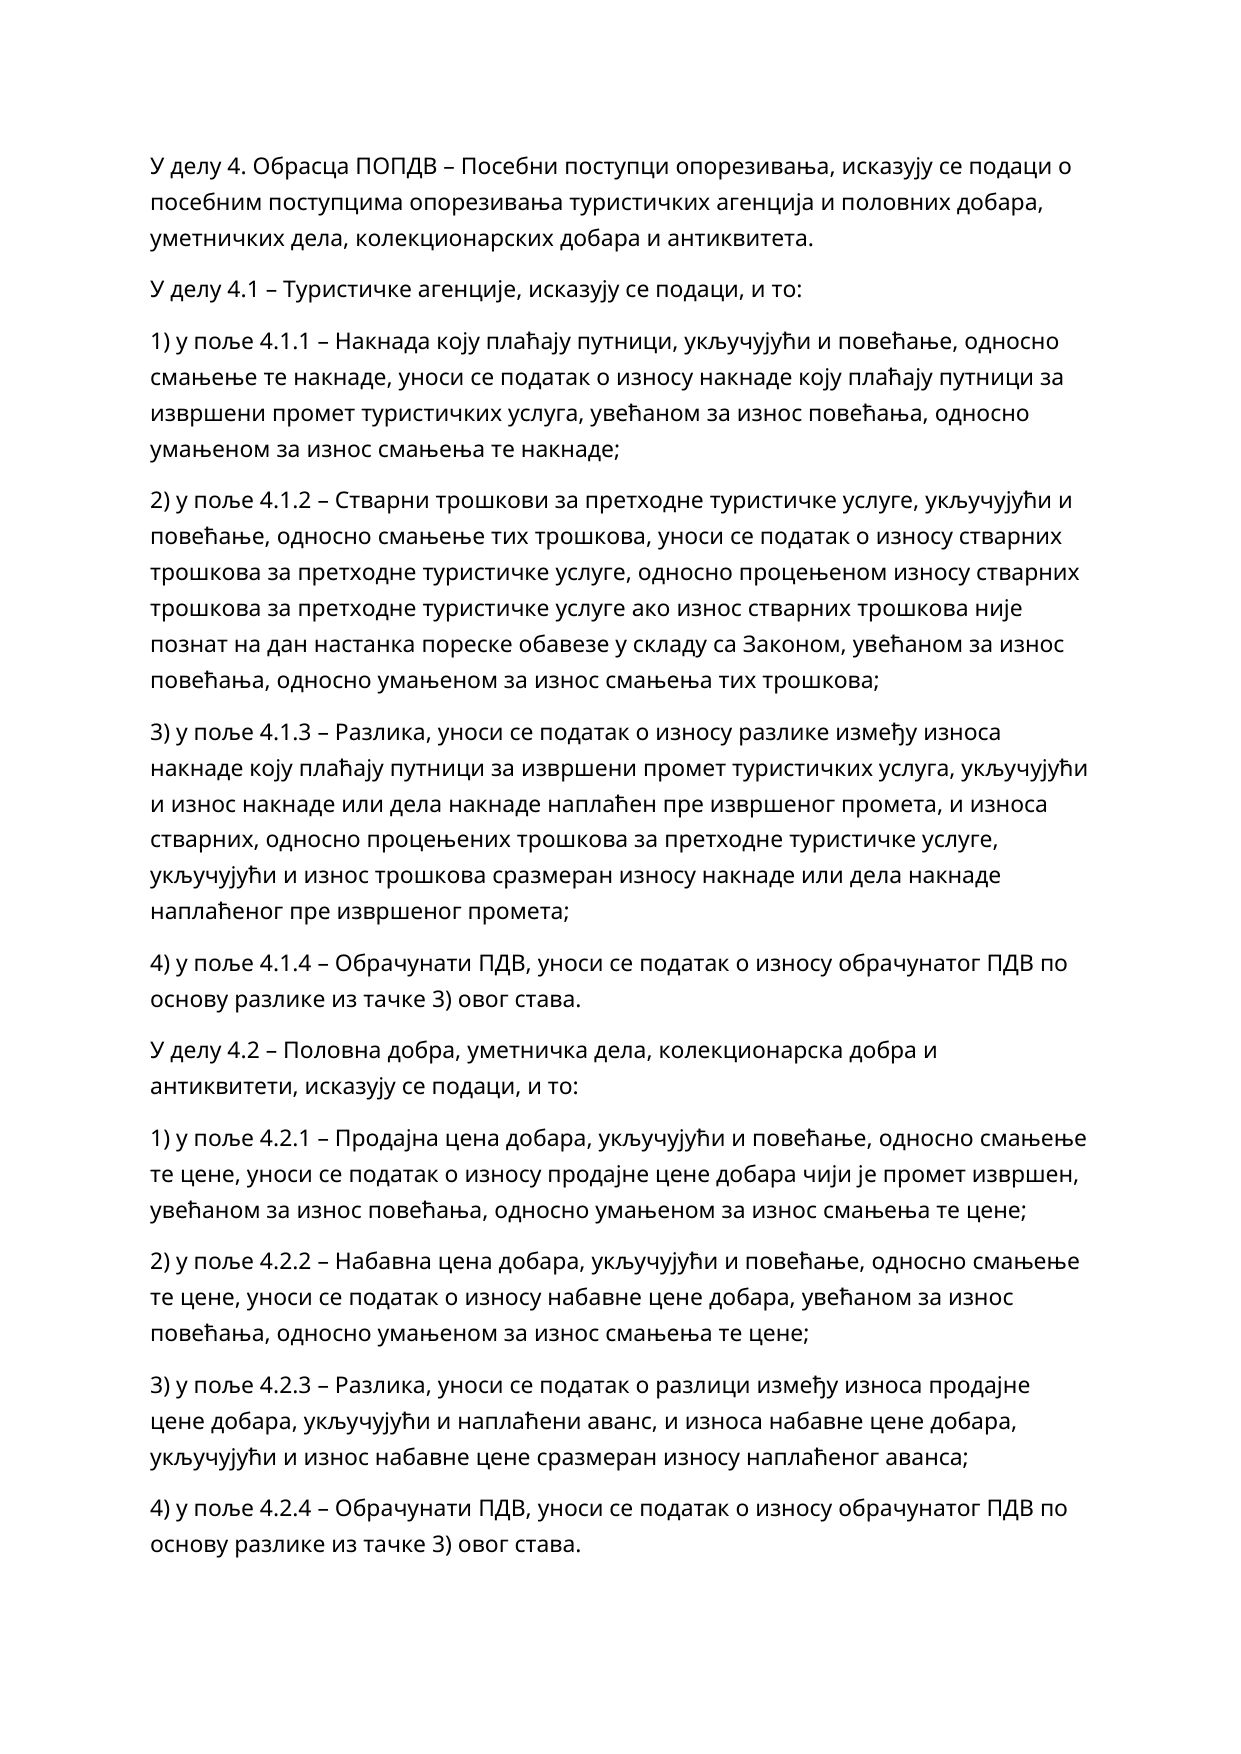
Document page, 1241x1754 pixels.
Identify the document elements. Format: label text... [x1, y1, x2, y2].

text 3) у поље 4.1.3 – Разлика, уноси се податак о износу разлике између износа накнаде коју плаћају путници за извршени промет туристичких услуга, укључујући и износ накнаде или дела накнаде наплаћен пре извршеног промета, и износа стварних, односно процењених трошкова за претходне туристичке услуге, укључујући и износ трошкова сразмеран износу накнаде или дела накнаде наплаћеног пре извршеног промета; [150, 716, 1090, 927]
text 4) у поље 4.2.4 – Обрачунати ПДВ, уноси се податак о износу обрачунатог ПДВ по основу разлике из тачке 3) овог става. [150, 1492, 1090, 1559]
text 1) у поље 4.2.1 – Продајна цена добара, укључујући и повећање, односно смањење те цене, уноси се податак о износу продајне цене добара чији је промет извршен, увећаном за износ повећања, односно умањеном за износ смањења те цене; [150, 1122, 1090, 1225]
text 2) у поље 4.2.2 – Набавна цена добара, укључујући и повећање, односно смањење те цене, уноси се податак о износу набавне цене добара, увећаном за износ повећања, односно умањеном за износ смањења те цене; [150, 1245, 1090, 1348]
text 2) у поље 4.1.2 – Стварни трошкови за претходне туристичке услуге, укључујући и повећање, односно смањење тих трошкова, уноси се податак о износу стварних трошкова за претходне туристичке услуге, односно процењеном износу стварних трошкова за претходне туристичке услуге ако износ стварних трошкова није познат на дан настанка пореске обавезе у складу са Законом, увећаном за износ повећања, односно умањеном за износ смањења тих трошкова; [150, 484, 1090, 695]
text 4) у поље 4.1.4 – Обрачунати ПДВ, уноси се податак о износу обрачунатог ПДВ по основу разлике из тачке 3) овог става. [150, 947, 1090, 1014]
text У делу 4. Обрасца ПОПДВ – Посебни поступци опорезивања, исказују се подаци о посебним поступцима опорезивања туристичких агенција и половних добара, уметничких дела, колекционарских добара и антиквитета. [150, 150, 1090, 253]
text У делу 4.2 – Половна добра, уметничка дела, колекционарска добра и антиквитети, исказују се подаци, и то: [150, 1034, 1090, 1102]
text У делу 4.1 – Туристичке агенције, исказују се подаци, и то: [150, 273, 1090, 305]
text 1) у поље 4.1.1 – Накнада коју плаћају путници, укључујући и повећање, односно смањење те накнаде, уноси се податак о износу накнаде коју плаћају путници за извршени промет туристичких услуга, увећаном за износ повећања, односно умањеном за износ смањења те накнаде; [150, 325, 1090, 464]
text 3) у поље 4.2.3 – Разлика, уноси се податак о разлици између износа продајне цене добара, укључујући и наплаћени аванс, и износа набавне цене добара, укључујући и износ набавне цене сразмеран износу наплаћеног аванса; [150, 1369, 1090, 1472]
